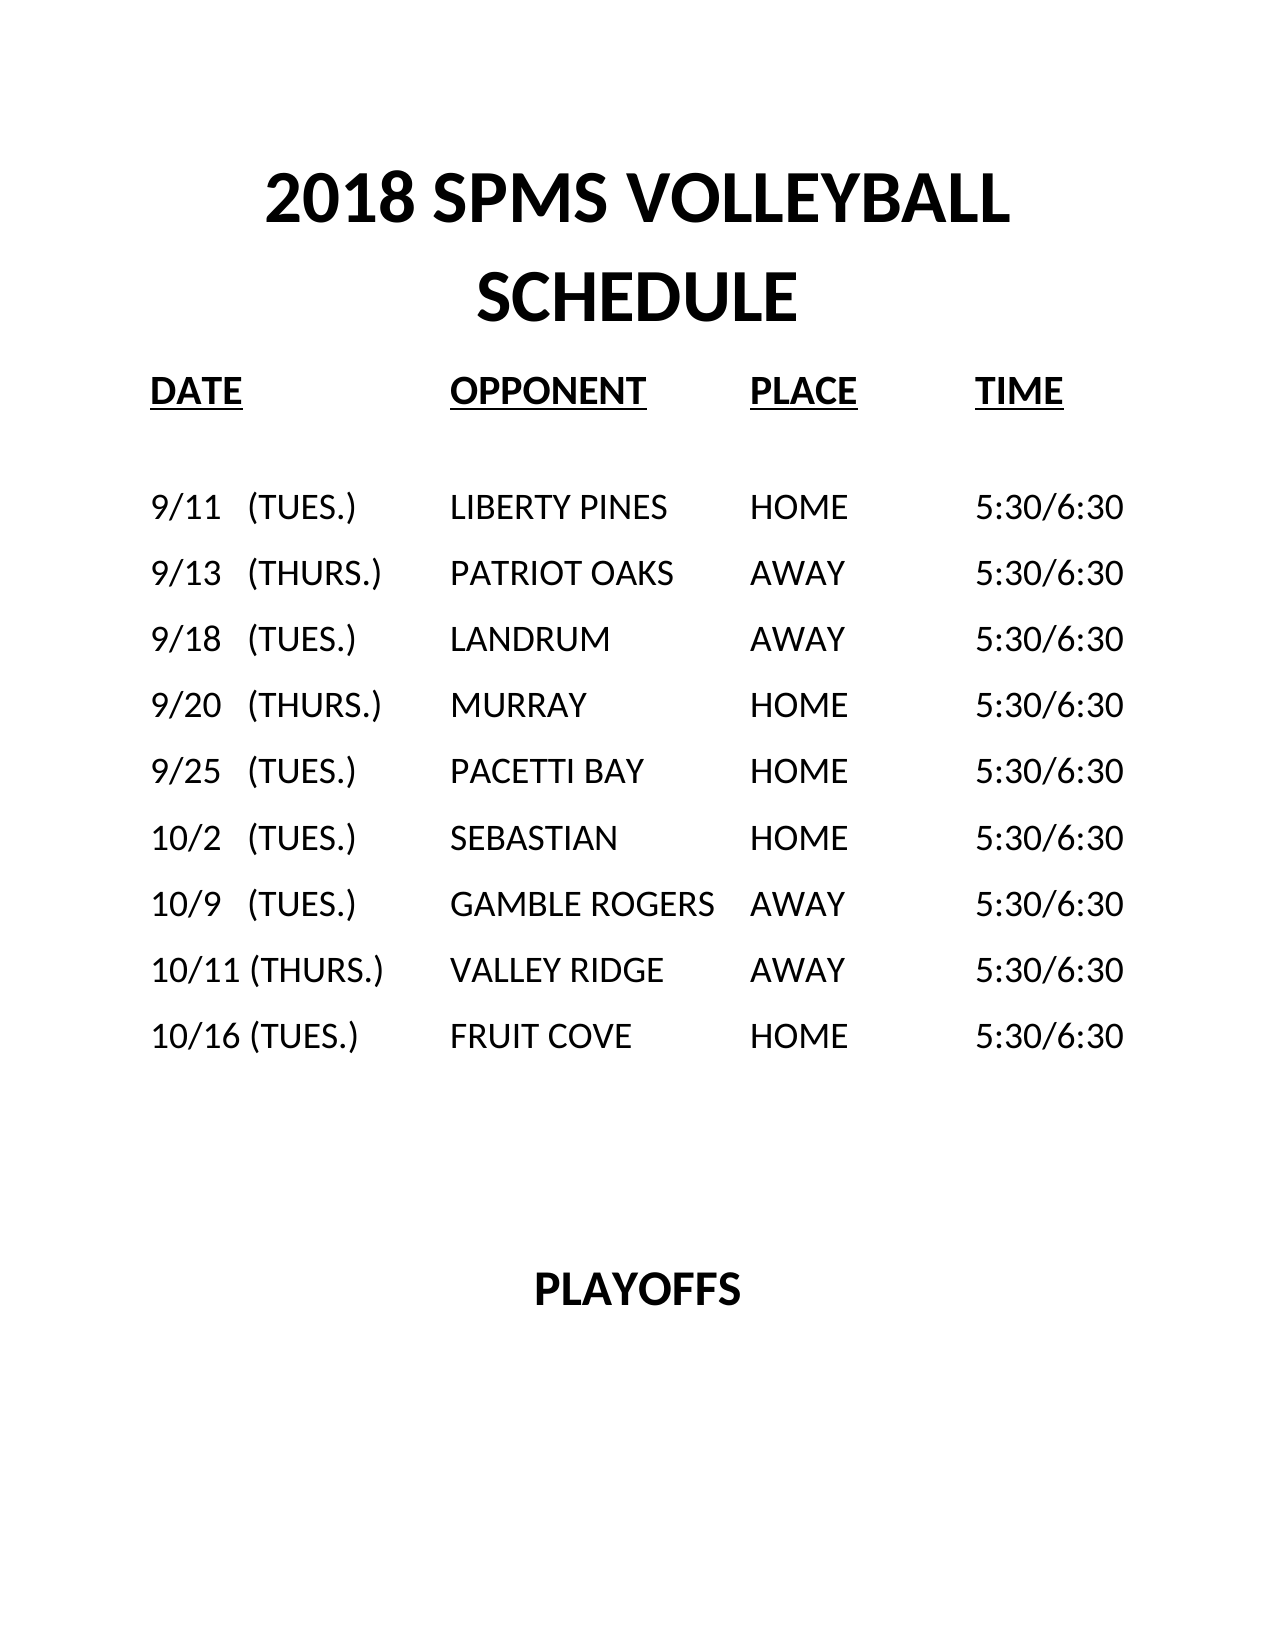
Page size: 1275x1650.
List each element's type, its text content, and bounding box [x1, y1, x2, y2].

text 2018 SPMS VOLLEYBALL SCHEDULE [150, 150, 1125, 340]
text 10/2 (TUES.) SEBASTIAN HOME 5:30/6:30 [150, 813, 1125, 859]
text DATE OPPONENT PLACE TIME [150, 364, 1125, 415]
text 9/11 (TUES.) LIBERTY PINES HOME 5:30/6:30 [150, 483, 1125, 529]
text 9/18 (TUES.) LANDRUM AWAY 5:30/6:30 [150, 615, 1125, 661]
text 9/13 (THURS.) PATRIOT OAKS AWAY 5:30/6:30 [150, 549, 1125, 595]
text 10/9 (TUES.) GAMBLE ROGERS AWAY 5:30/6:30 [150, 880, 1125, 926]
text PLAYOFFS [150, 1257, 1125, 1318]
text 9/25 (TUES.) PACETTI BAY HOME 5:30/6:30 [150, 747, 1125, 793]
text 10/16 (TUES.) FRUIT COVE HOME 5:30/6:30 [150, 1012, 1125, 1058]
text 9/20 (THURS.) MURRAY HOME 5:30/6:30 [150, 681, 1125, 727]
text 10/11 (THURS.) VALLEY RIDGE AWAY 5:30/6:30 [150, 946, 1125, 992]
